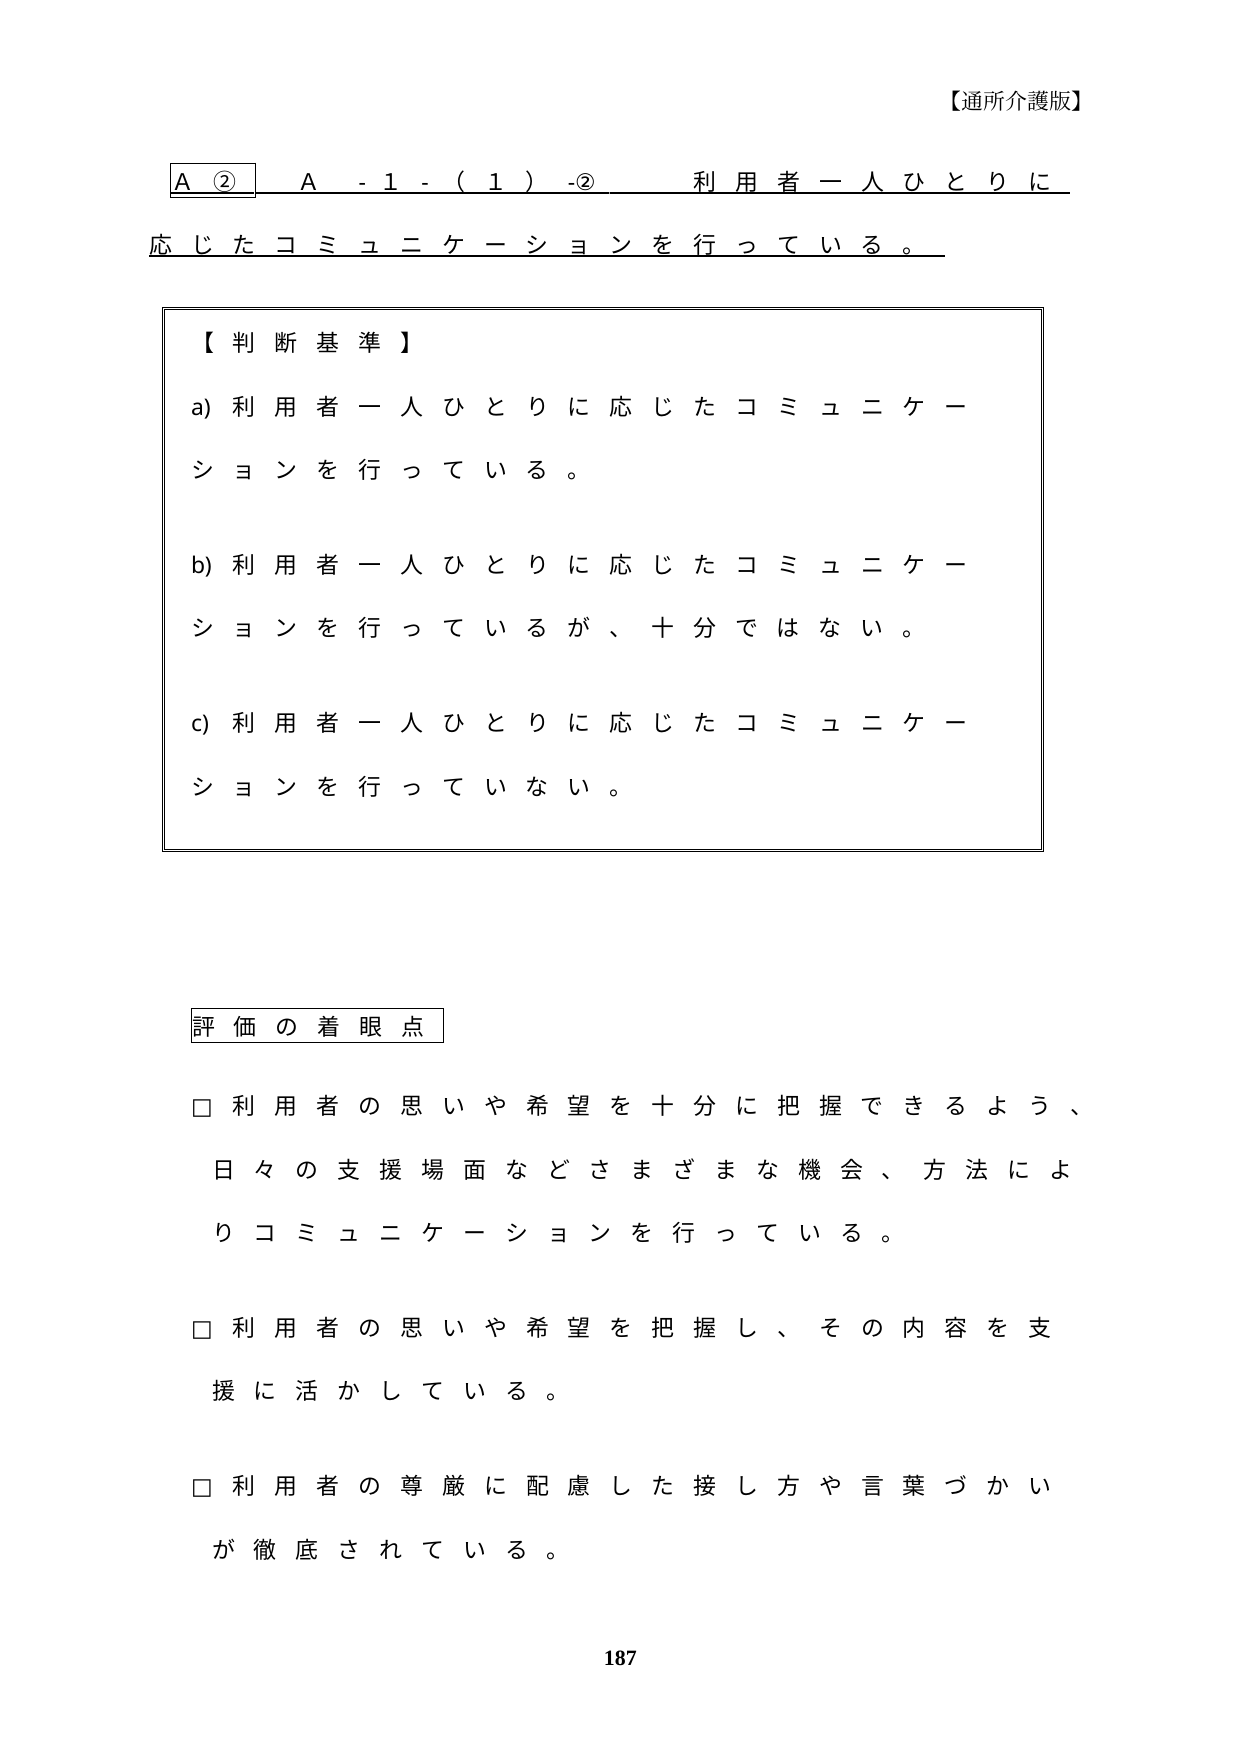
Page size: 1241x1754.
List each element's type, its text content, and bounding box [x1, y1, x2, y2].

text □利用者の思いや希望を把握し、その内容を支援に活かしている。 [170, 1295, 1091, 1422]
text □利用者の思いや希望を十分に把握できるよう、日々の支援場面などさまざまな機会、方法によりコミュニケーションを行っている。 [170, 1073, 1091, 1263]
text 評価の着眼点 [170, 994, 1091, 1057]
text Ａ② Ａ-１-（１）-② 利用者一人ひとりに応じたコミュニケーションを行っている。 [149, 149, 1091, 275]
text □利用者の尊厳に配慮した接し方や言葉づかいが徹底されている。 [170, 1453, 1091, 1580]
table_header 【判断基準】 a) 利用者一人ひとりに応じたコミュニケーションを行っている。 b) 利用者一人ひとりに応じたコミュニケーションを行っているが、十分ではない。 c) 利用者一人ひとりに応じたコミュニケーションを行っていない。 [165, 310, 1041, 848]
